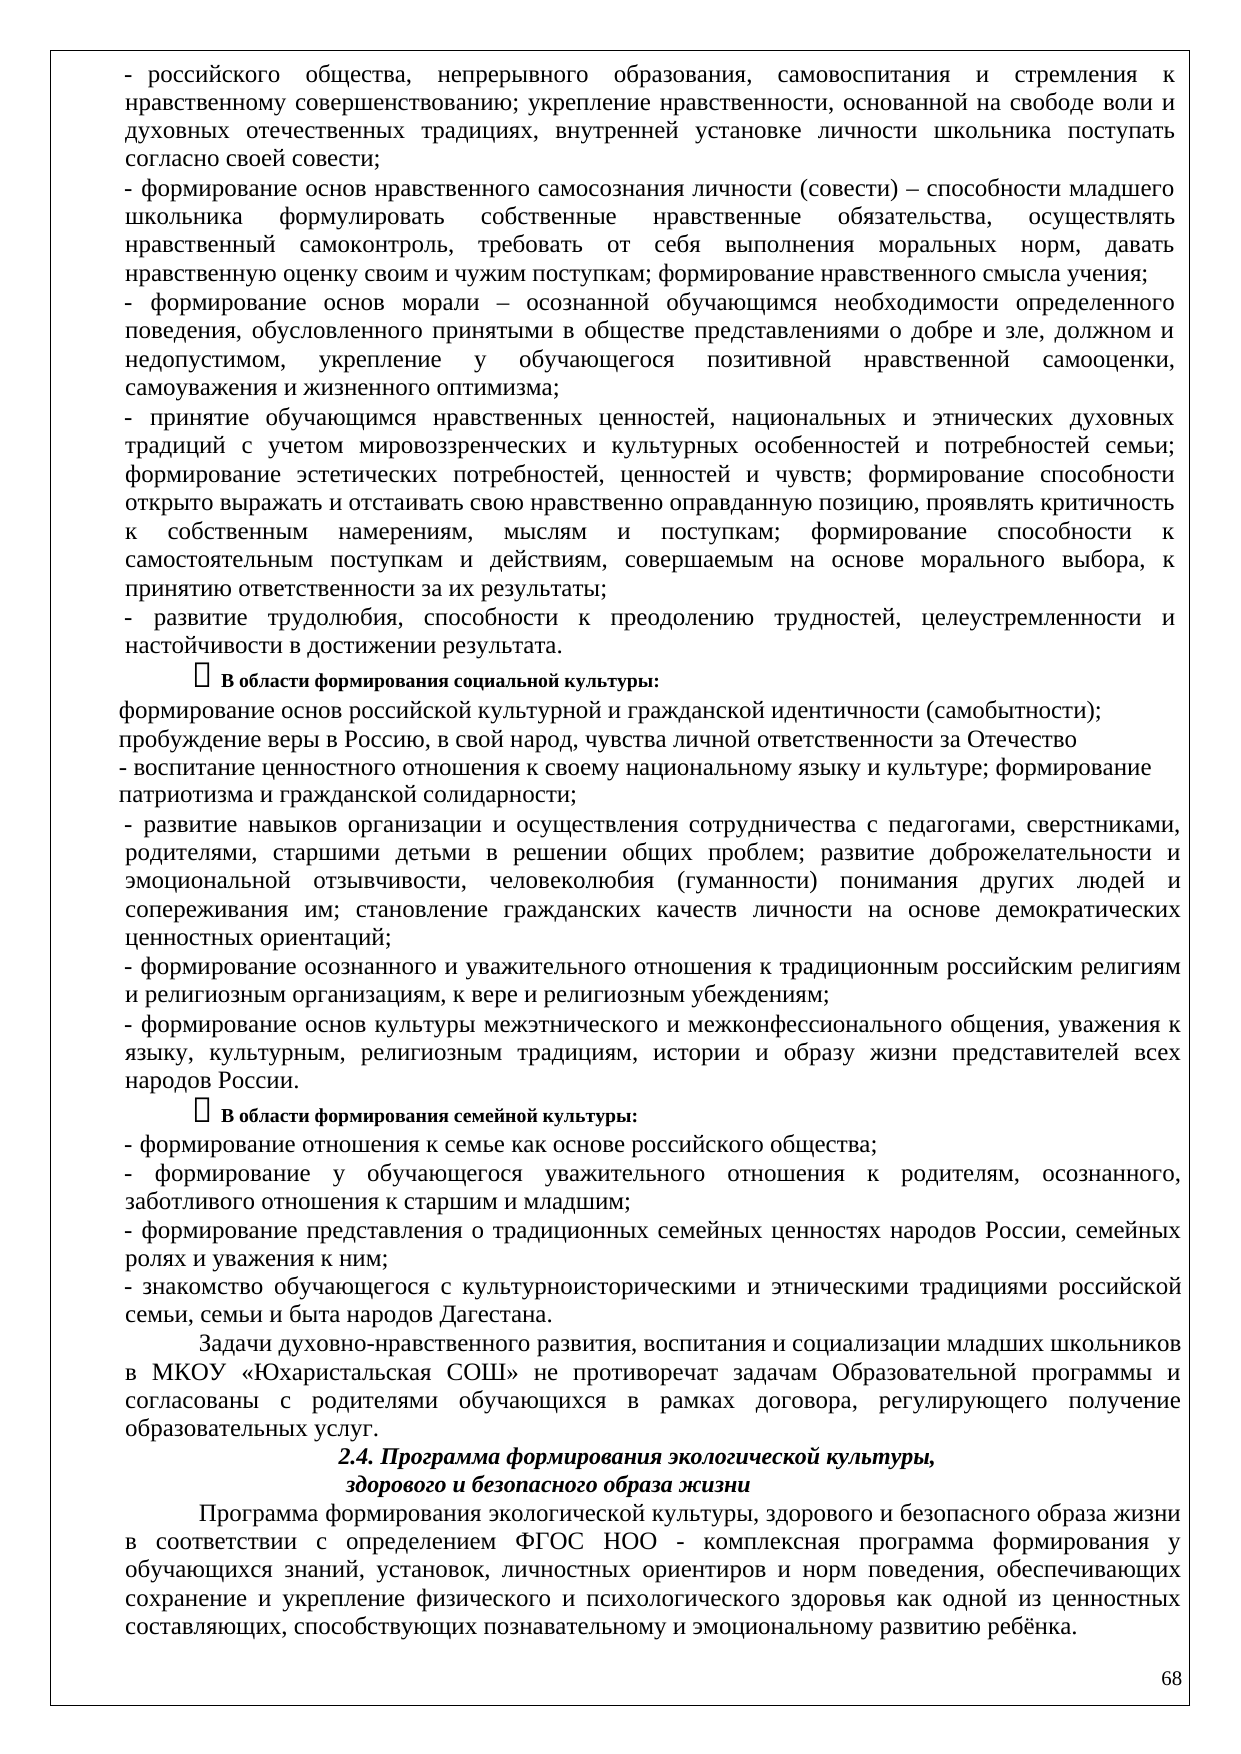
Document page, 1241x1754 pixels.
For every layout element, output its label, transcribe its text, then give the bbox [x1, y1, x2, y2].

list российского общества, непрерывного образования, самовоспитания и стремления к нравственному совершенствованию; укрепление нравственности, основанной на свободе воли и духовных отечественных традициях, внутренней установке личности школьника поступать согласно своей совести; [124, 59, 1176, 172]
list развитие навыков организации и осуществления сотрудничества с педагогами, сверстниками, родителями, старшими детьми в решении общих проблем; развитие доброжелательности и эмоциональной отзывчивости, человеколюбия (гуманности) понимания других людей и сопереживания им; становление гражданских качеств личности на основе демократических ценностных ориентаций; [124, 810, 1182, 951]
list формирование у обучающегося уважительного отношения к родителям, осознанного, заботливого отношения к старшим и младшим; [124, 1159, 1182, 1215]
text Программа формирования экологической культуры, здорового и безопасного образа жизни в соответствии с определением ФГОС НОО - комплексная программа формирования у обучающихся знаний, установок, личностных ориентиров и норм поведения, обеспечивающих сохранение и укрепление физического и психологического здоровья как одной из ценностных составляющих, способствующих познавательному и эмоциональному развитию ребёнка. [125, 1499, 1182, 1640]
list знакомство обучающегося с культурно­историческими и этническими традициями российской семьи, семьи и быта народов Дагестана. [124, 1272, 1182, 1328]
list В области формирования социальной культуры: [192, 659, 1182, 695]
text 68 [118, 1666, 1182, 1690]
list формирование основ нравственного самосознания личности (совести) – способности младшего школьника формулировать собственные нравственные обязательства, осуществлять нравственный самоконтроль, требовать от себя выполнения моральных норм, давать нравственную оценку своим и чужим поступкам; формирование нравственного смысла учения; [124, 174, 1176, 287]
list развитие трудолюбия, способности к преодолению трудностей, целеустремленности и настойчивости в достижении результата. [124, 603, 1176, 659]
list формирование представления о традиционных семейных ценностях народов России, семейных ролях и уважения к ним; [124, 1216, 1182, 1272]
text формирование основ российской культурной и гражданской идентичности (самобытности); пробуждение веры в Россию, в свой народ, чувства личной ответственности за Отечество - воспитание ценностного отношения к своему национальному языку и культуре; формирование патриотизма и гражданской солидарности; [119, 697, 1182, 808]
text Задачи духовно-нравственного развития, воспитания и социализации младших школьников в МКОУ «Юхаристальская СОШ» не противоречат задачам Образовательной программы и согласованы с родителями обучающихся в рамках договора, регулирующего получение образовательных услуг. [125, 1329, 1182, 1442]
list формирование отношения к семье как основе российского общества; [124, 1132, 1182, 1158]
text 2.4. Программа формирования экологической культуры, здорового и безопасного образа жизни [338, 1442, 967, 1498]
list формирование основ культуры межэтнического и межконфессионального общения, уважения к языку, культурным, религиозным традициям, истории и образу жизни представителей всех народов России. [124, 1010, 1182, 1094]
list формирование осознанного и уважительного отношения к традиционным российским религиям и религиозным организациям, к вере и религиозным убеждениям; [124, 953, 1182, 1008]
list принятие обучающимся нравственных ценностей, национальных и этнических духовных традиций с учетом мировоззренческих и культурных особенностей и потребностей семьи; формирование эстетических потребностей, ценностей и чувств; формирование способности открыто выражать и отстаивать свою нравственно оправданную позицию, проявлять критичность к собственным намерениям, мыслям и поступкам; формирование способности к самостоятельным поступкам и действиям, совершаемым на основе морального выбора, к принятию ответственности за их результаты; [124, 402, 1176, 602]
list формирование основ морали – осознанной обучающимся необходимости определенного поведения, обусловленного принятыми в обществе представлениями о добре и зле, должном и недопустимом, укрепление у обучающегося позитивной нравственной самооценки, самоуважения и жизненного оптимизма; [124, 288, 1176, 401]
list В области формирования семейной культуры: [192, 1094, 1182, 1130]
